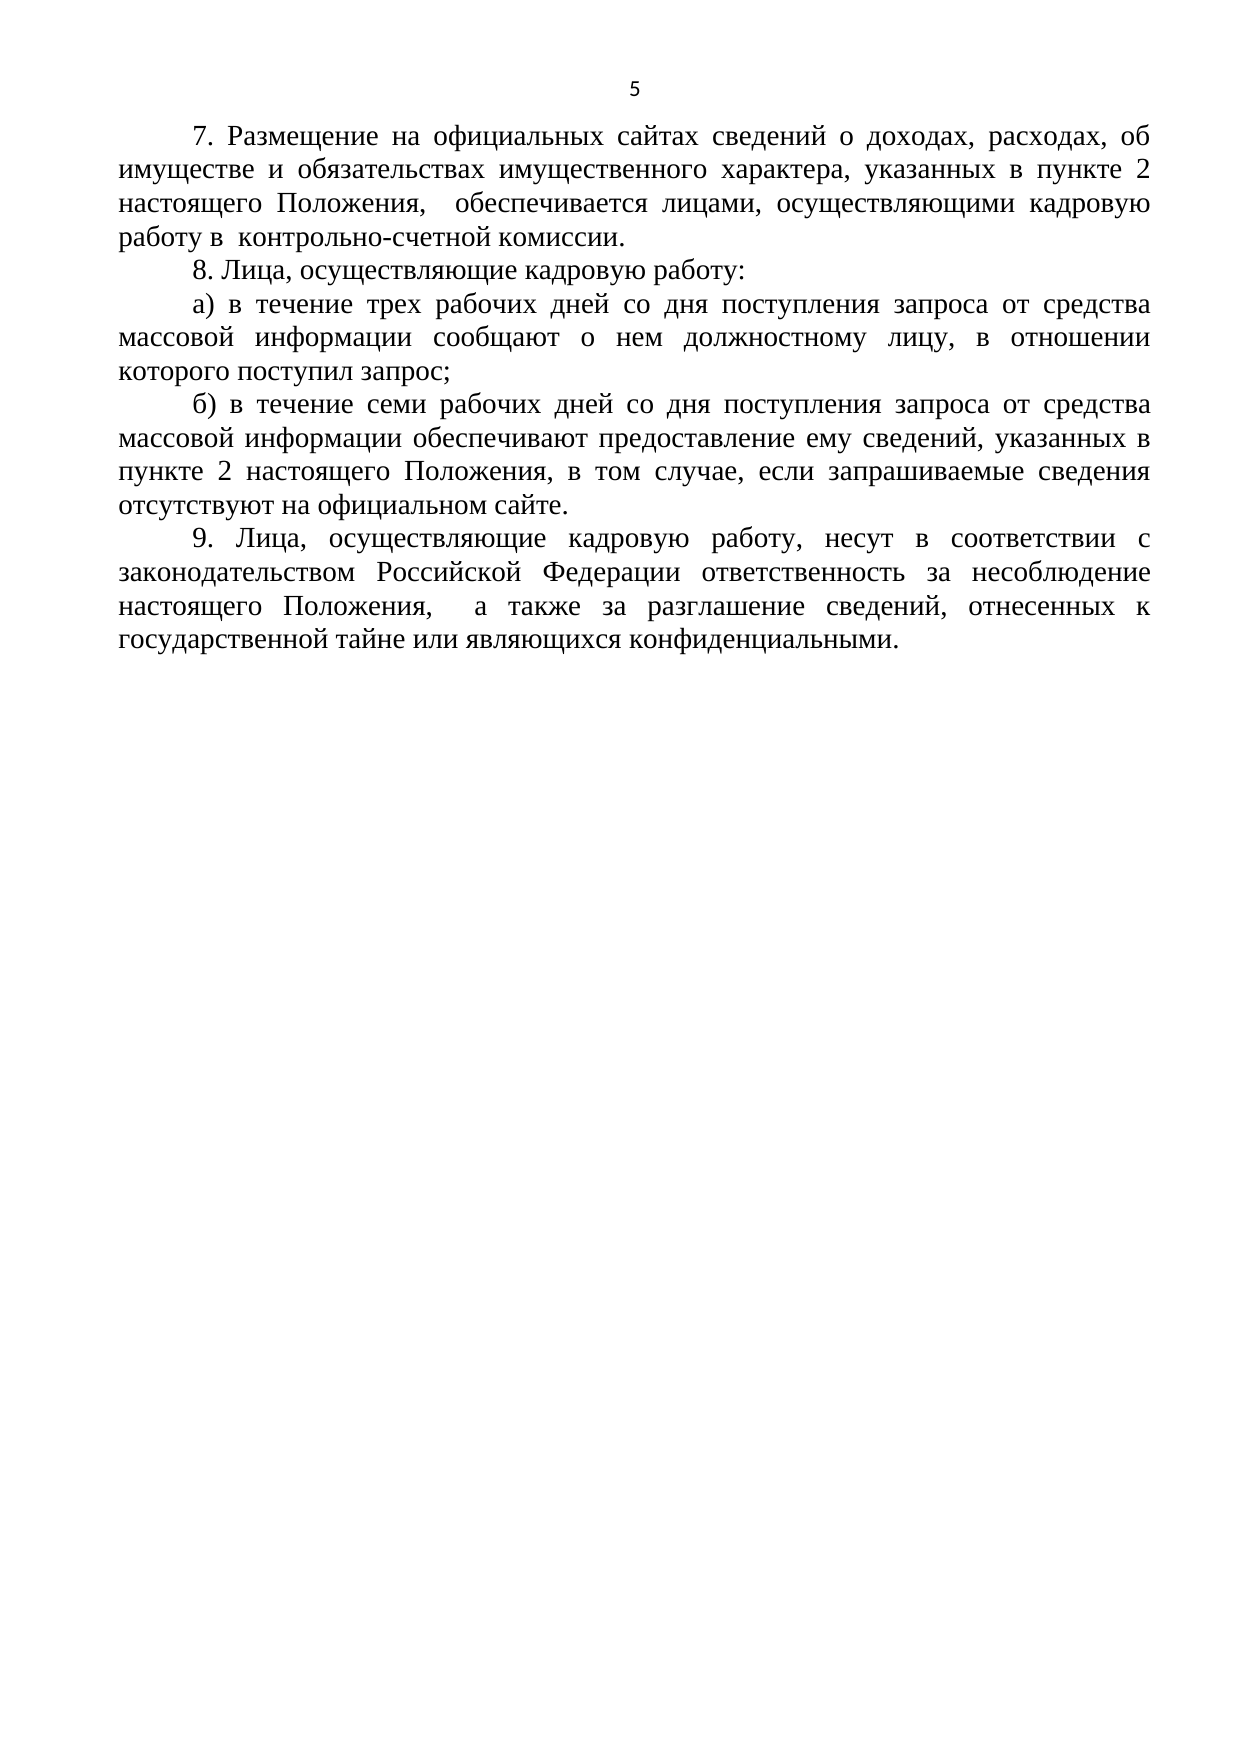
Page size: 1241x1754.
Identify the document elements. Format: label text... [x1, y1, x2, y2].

text б) в течение семи рабочих дней со дня поступления запроса от средства массовой информации обеспечивают предоставление ему сведений, указанных в пункте 2 настоящего Положения, в том случае, если запрашиваемые сведения отсутствуют на официальном сайте. [118, 386, 1152, 521]
text 9. Лица, осуществляющие кадровую работу, несут в соответствии с законодательством Российской Федерации ответственность за несоблюдение настоящего Положения, а также за разглашение сведений, отнесенных к государственной тайне или являющихся конфиденциальными. [118, 521, 1152, 655]
text 7. Размещение на официальных сайтах сведений о доходах, расходах, об имуществе и обязательствах имущественного характера, указанных в пункте 2 настоящего Положения, обеспечивается лицами, осуществляющими кадровую работу в контрольно-счетной комиссии. [118, 118, 1152, 252]
text а) в течение трех рабочих дней со дня поступления запроса от средства массовой информации сообщают о нем должностному лицу, в отношении которого поступил запрос; [118, 286, 1152, 386]
text 8. Лица, осуществляющие кадровую работу: [118, 252, 1152, 286]
